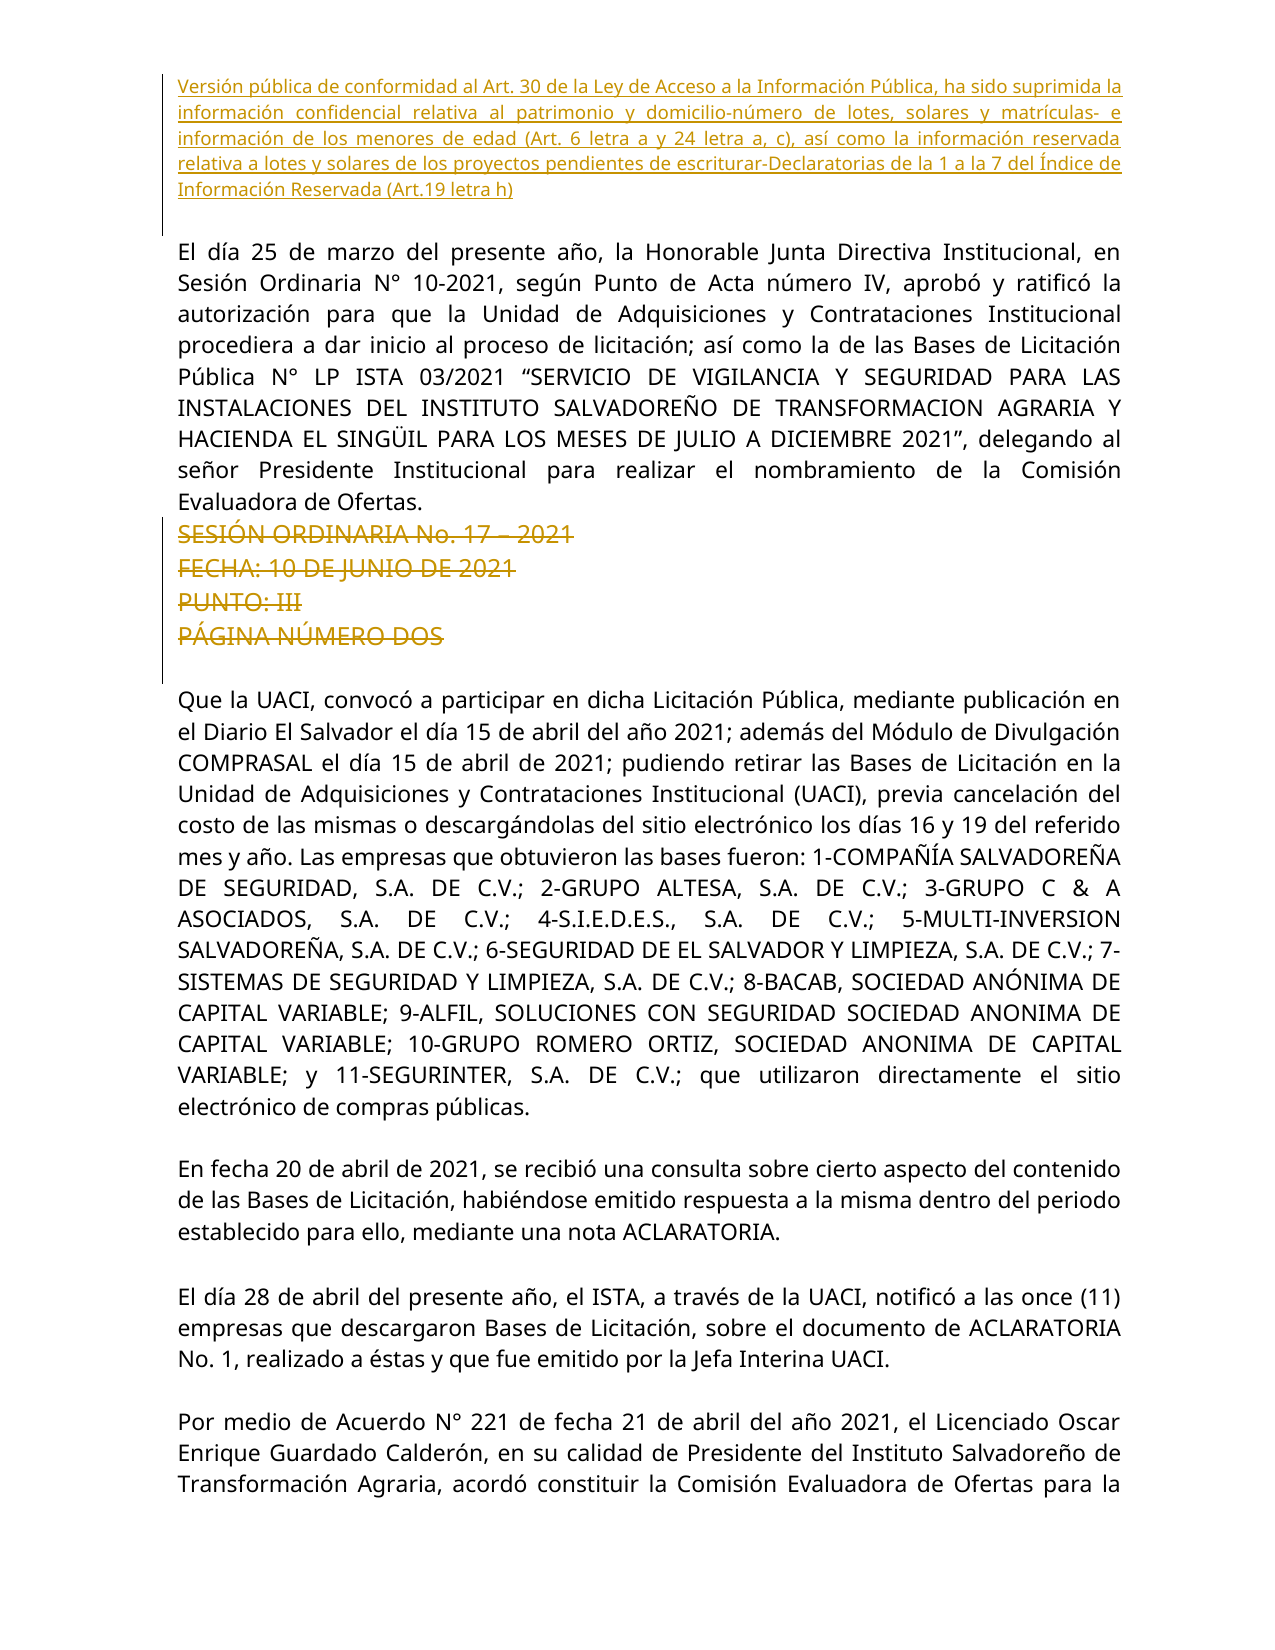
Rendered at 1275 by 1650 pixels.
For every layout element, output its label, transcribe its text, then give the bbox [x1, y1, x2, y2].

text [177, 1406, 1122, 1499]
text El día 28 de abril del presente año, el ISTA, a través de la UACI, notificó a las once (11) empresas que descargaron Bases de Licitación, sobre el documento de ACLARATORIA No. 1, realizado a éstas y que fue emitido por la Jefa Interina UACI. [177, 1281, 1122, 1374]
text El día 25 de marzo del presente año, la Honorable Junta Directiva Institucional, en Sesión Ordinaria N° 10-2021, según Punto de Acta número IV, aprobó y ratificó la autorización para que la Unidad de Adquisiciones y Contrataciones Institucional procediera a dar inicio al proceso de licitación; así como la de las Bases de Licitación Pública N° LP ISTA 03/2021 “SERVICIO DE VIGILANCIA Y SEGURIDAD PARA LAS INSTALACIONES DEL INSTITUTO SALVADOREÑO DE TRANSFORMACION AGRARIA Y HACIENDA EL SINGÜIL PARA LOS MESES DE JULIO A DICIEMBRE 2021”, delegando al señor Presidente Institucional para realizar el nombramiento de la Comisión Evaluadora de Ofertas. [177, 236, 1122, 517]
text Que la UACI, convocó a participar en dicha Licitación Pública, mediante publicación en el Diario El Salvador el día 15 de abril del año 2021; además del Módulo de Divulgación COMPRASAL el día 15 de abril de 2021; pudiendo retirar las Bases de Licitación en la Unidad de Adquisiciones y Contrataciones Institucional (UACI), previa cancelación del costo de las mismas o descargándolas del sitio electrónico los días 16 y 19 del referido mes y año. Las empresas que obtuvieron las bases fueron: 1-COMPAÑÍA SALVADOREÑA DE SEGURIDAD, S.A. DE C.V.; 2-GRUPO ALTESA, S.A. DE C.V.; 3-GRUPO C & A ASOCIADOS, S.A. DE C.V.; 4-S.I.E.D.E.S., S.A. DE C.V.; 5-MULTI-INVERSION SALVADOREÑA, S.A. DE C.V.; 6-SEGURIDAD DE EL SALVADOR Y LIMPIEZA, S.A. DE C.V.; 7-SISTEMAS DE SEGURIDAD Y LIMPIEZA, S.A. DE C.V.; 8-BACAB, SOCIEDAD ANÓNIMA DE CAPITAL VARIABLE; 9-ALFIL, SOLUCIONES CON SEGURIDAD SOCIEDAD ANONIMA DE CAPITAL VARIABLE; 10-GRUPO ROMERO ORTIZ, SOCIEDAD ANONIMA DE CAPITAL VARIABLE; y 11-SEGURINTER, S.A. DE C.V.; que utilizaron directamente el sitio electrónico de compras públicas. [177, 684, 1122, 1122]
text En fecha 20 de abril de 2021, se recibió una consulta sobre cierto aspecto del contenido de las Bases de Licitación, habiéndose emitido respuesta a la misma dentro del periodo establecido para ello, mediante una nota ACLARATORIA. [177, 1153, 1122, 1247]
